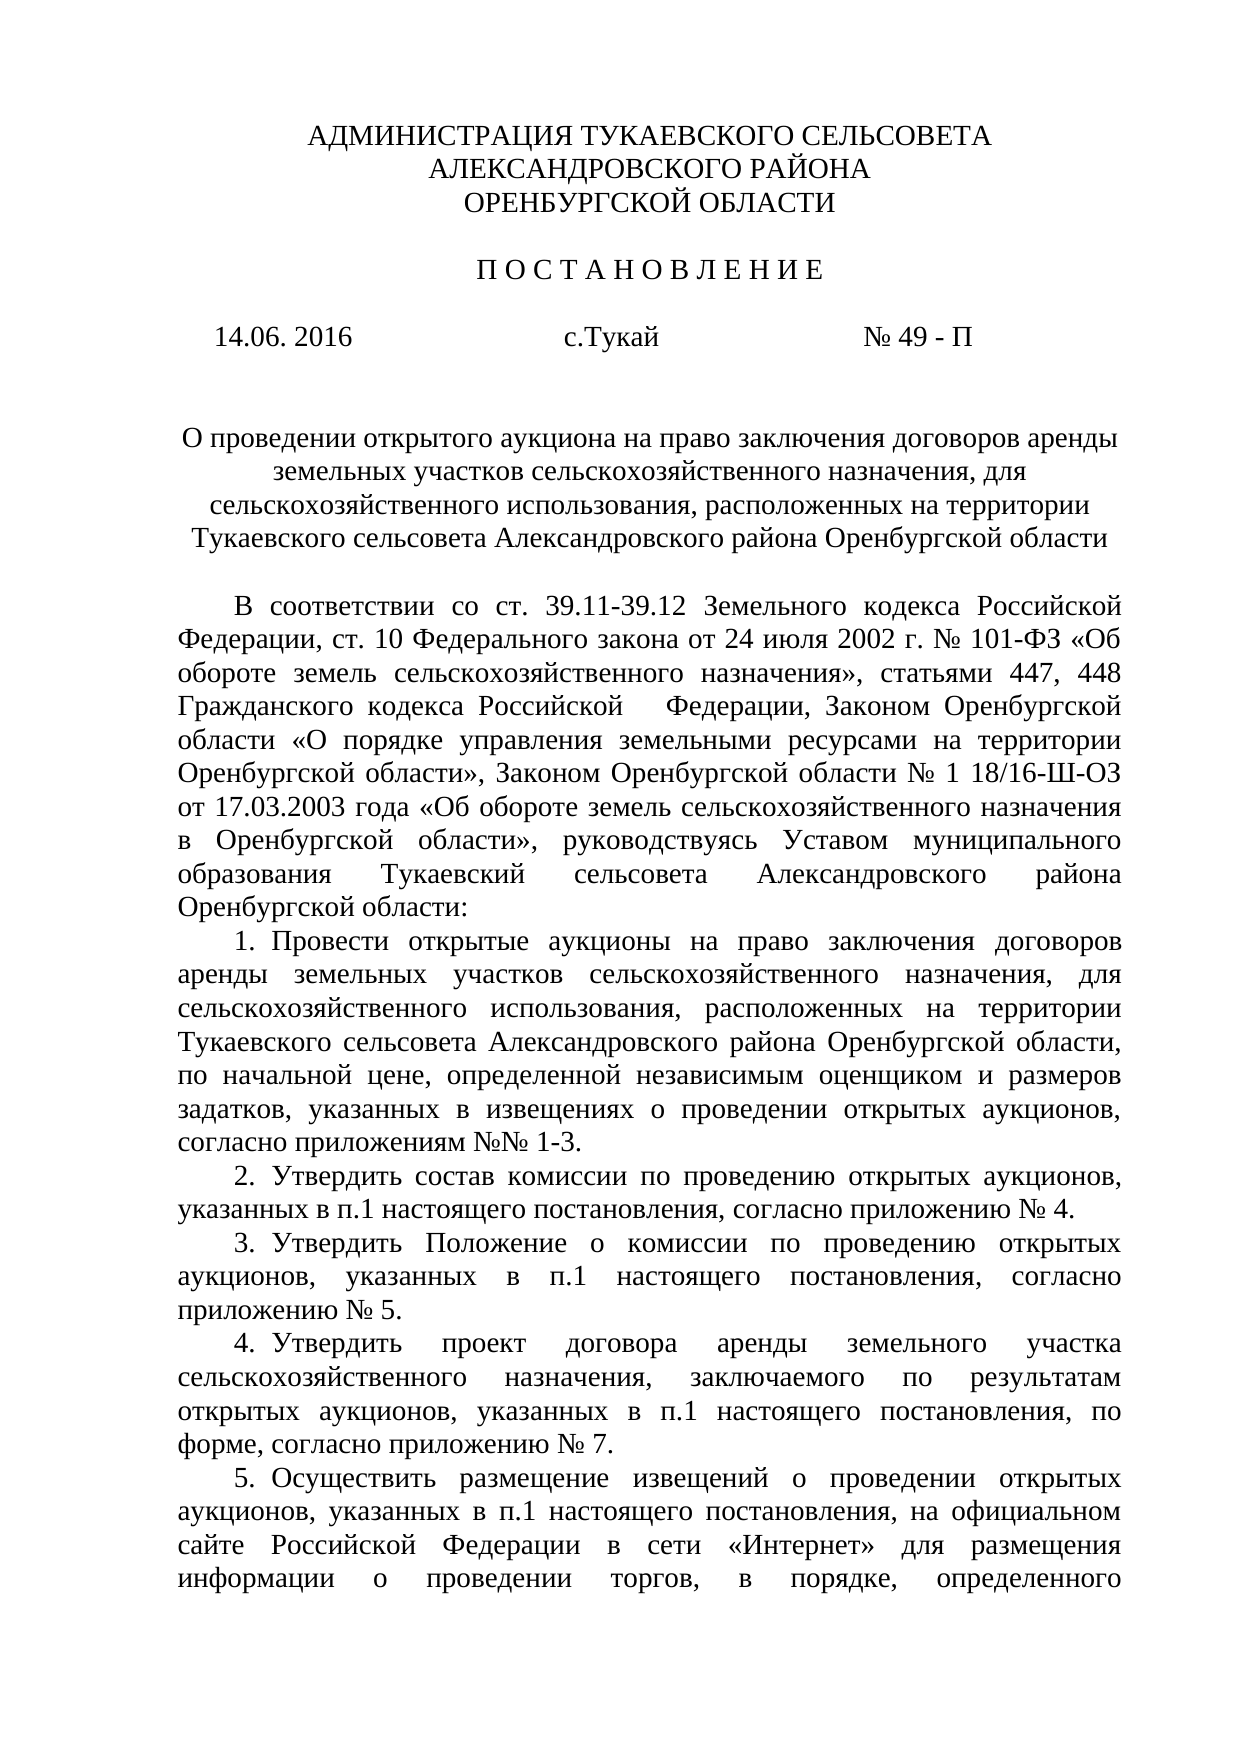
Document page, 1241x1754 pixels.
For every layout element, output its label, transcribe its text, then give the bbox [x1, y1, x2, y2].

text ОРЕНБУРГСКОЙ ОБЛАСТИ [177, 185, 1122, 219]
list Утвердить проект договора аренды земельного участка сельскохозяйственного назначения, заключаемого по результатам открытых аукционов, указанных в п.1 настоящего постановления, по форме, согласно приложению № 7. [177, 1326, 1122, 1460]
text П О С Т А Н О В Л Е Н И Е [177, 252, 1122, 286]
text 14.06. 2016 с.Тукай № 49 - П [177, 319, 1122, 353]
text В соответствии со ст. 39.11-39.12 Земельного кодекса Российской Федерации, ст. 10 Федерального закона от 24 июля 2002 г. № 101-ФЗ «Об обороте земель сельскохозяйственного назначения», статьями 447, 448 Гражданского кодекса Российской Федерации, Законом Оренбургской области «О порядке управления земельными ресурсами на территории Оренбургской области», Законом Оренбургской области № 1 18/16-Ш-ОЗ от 17.03.2003 года «Об обороте земель сельскохозяйственного назначения в Оренбургской области», руководствуясь Уставом муниципального образования Тукаевский сельсовета Александровского района Оренбургской области: [177, 588, 1122, 923]
text О проведении открытого аукциона на право заключения договоров аренды земельных участков сельскохозяйственного назначения, для сельскохозяйственного использования, расположенных на территории Тукаевского сельсовета Александровского района Оренбургской области [177, 420, 1122, 554]
text АЛЕКСАНДРОВСКОГО РАЙОНА [177, 152, 1122, 185]
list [177, 1460, 1122, 1594]
list Утвердить Положение о комиссии по проведению открытых аукционов, указанных в п.1 настоящего постановления, согласно приложению № 5. [177, 1225, 1122, 1326]
list Провести открытые аукционы на право заключения договоров аренды земельных участков сельскохозяйственного назначения, для сельскохозяйственного использования, расположенных на территории Тукаевского сельсовета Александровского района Оренбургской области, по начальной цене, определенной независимым оценщиком и размеров задатков, указанных в извещениях о проведении открытых аукционов, согласно приложениям №№ 1-3. [177, 923, 1122, 1158]
list Утвердить состав комиссии по проведению открытых аукционов, указанных в п.1 настоящего постановления, согласно приложению № 4. [177, 1158, 1122, 1225]
text АДМИНИСТРАЦИЯ ТУКАЕВСКОГО СЕЛЬСОВЕТА [177, 118, 1122, 152]
